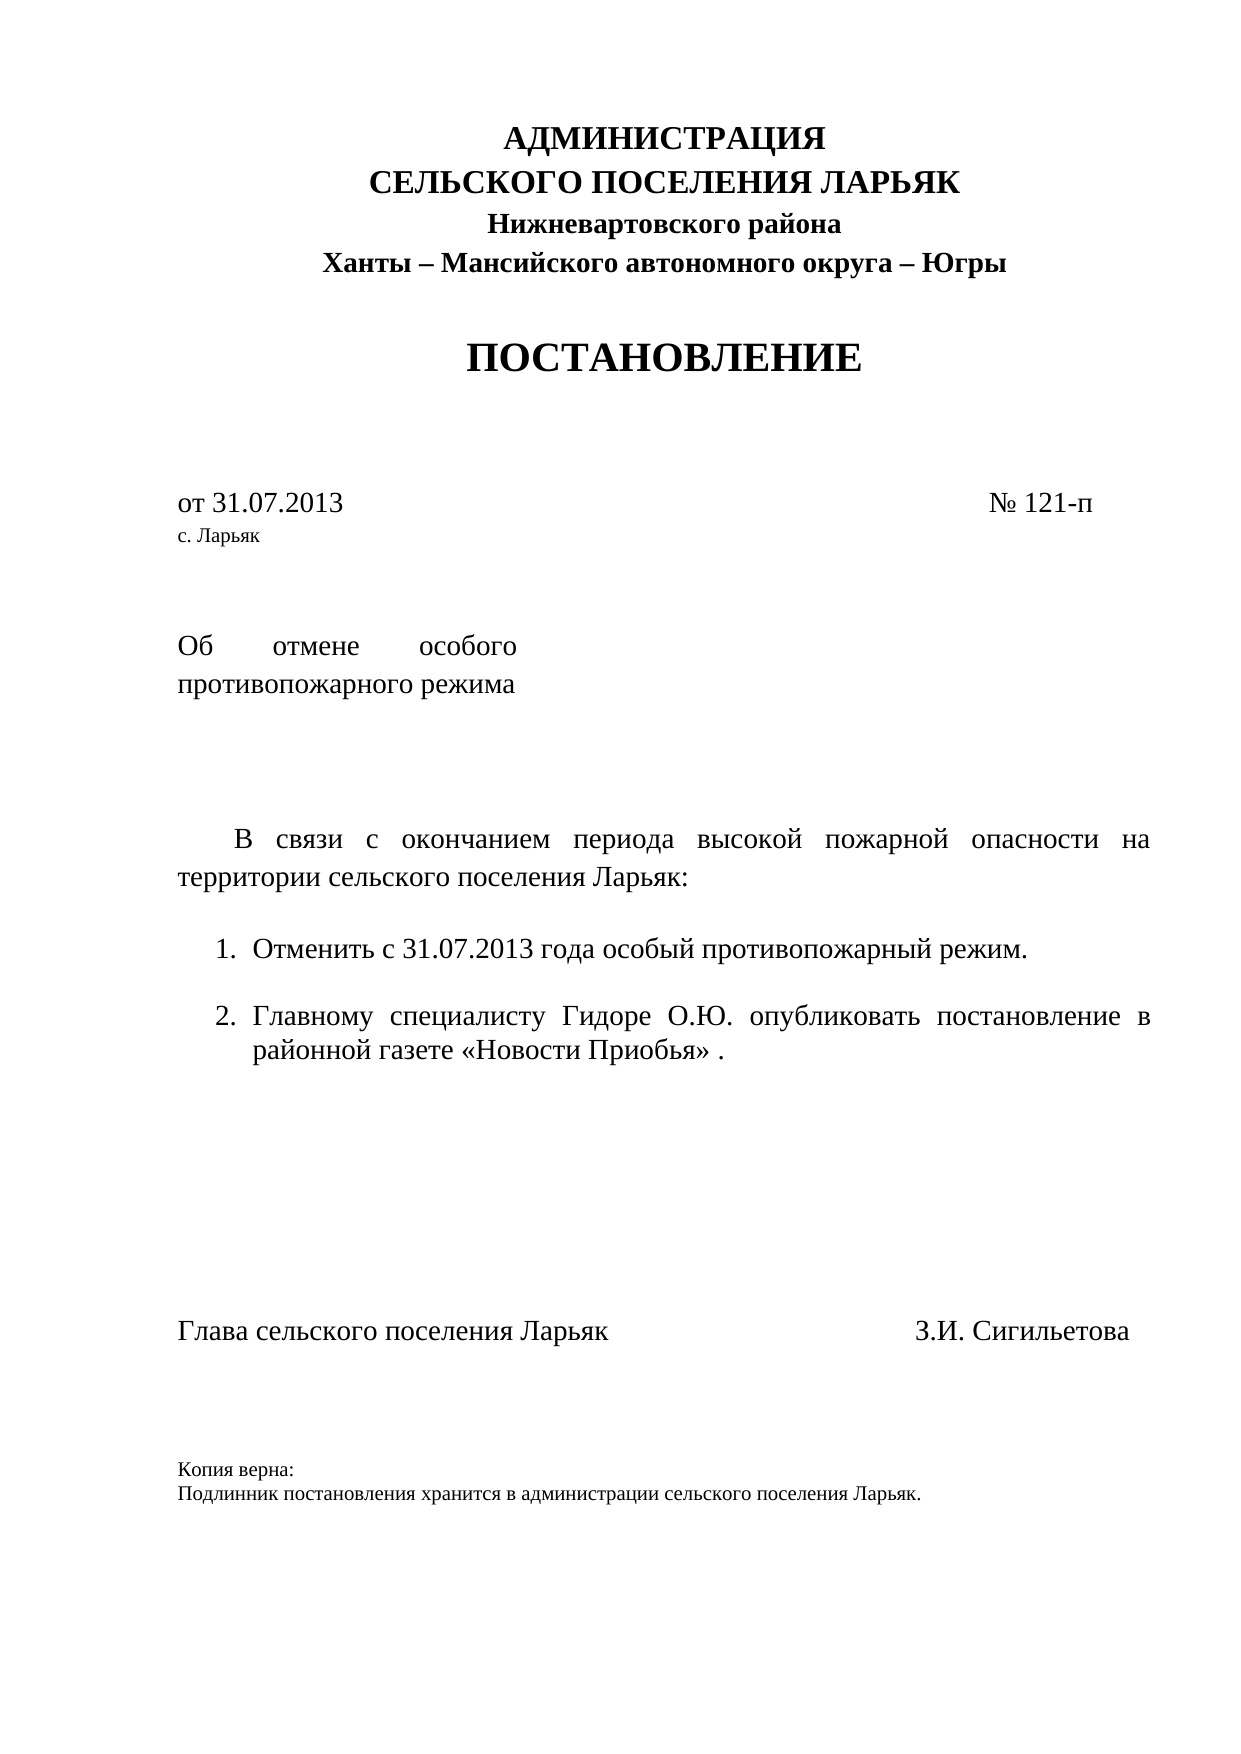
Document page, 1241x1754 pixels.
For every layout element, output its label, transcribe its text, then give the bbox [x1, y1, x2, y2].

text Подлинник постановления хранится в администрации сельского поселения Ларьяк. [177, 1481, 1152, 1505]
text ПОСТАНОВЛЕНИЕ [177, 333, 1152, 381]
text АДМИНИСТРАЦИЯ [177, 118, 1152, 156]
list Главному специалисту Гидоре О.Ю. опубликовать постановление в районной газете «Новости Приобья» . [215, 998, 1152, 1066]
text СЕЛЬСКОГО ПОСЕЛЕНИЯ ЛАРЬЯК [177, 162, 1152, 201]
text Ханты – Мансийского автономного округа – Югры [177, 245, 1152, 278]
text Копия верна: [177, 1457, 1152, 1481]
text Глава сельского поселения Ларьяк З.И. Сигильетова [177, 1313, 1152, 1346]
text с. Ларьяк [177, 523, 1152, 547]
text Об отмене особого противопожарного режима [177, 628, 517, 700]
text Нижневартовского района [177, 206, 1152, 240]
list Отменить с 31.07.2013 года особый противопожарный режим. [215, 931, 1152, 965]
text В связи с окончанием периода высокой пожарной опасности на территории сельского поселения Ларьяк: [177, 821, 1152, 893]
text от 31.07.2013 № 121-п [177, 485, 1152, 518]
